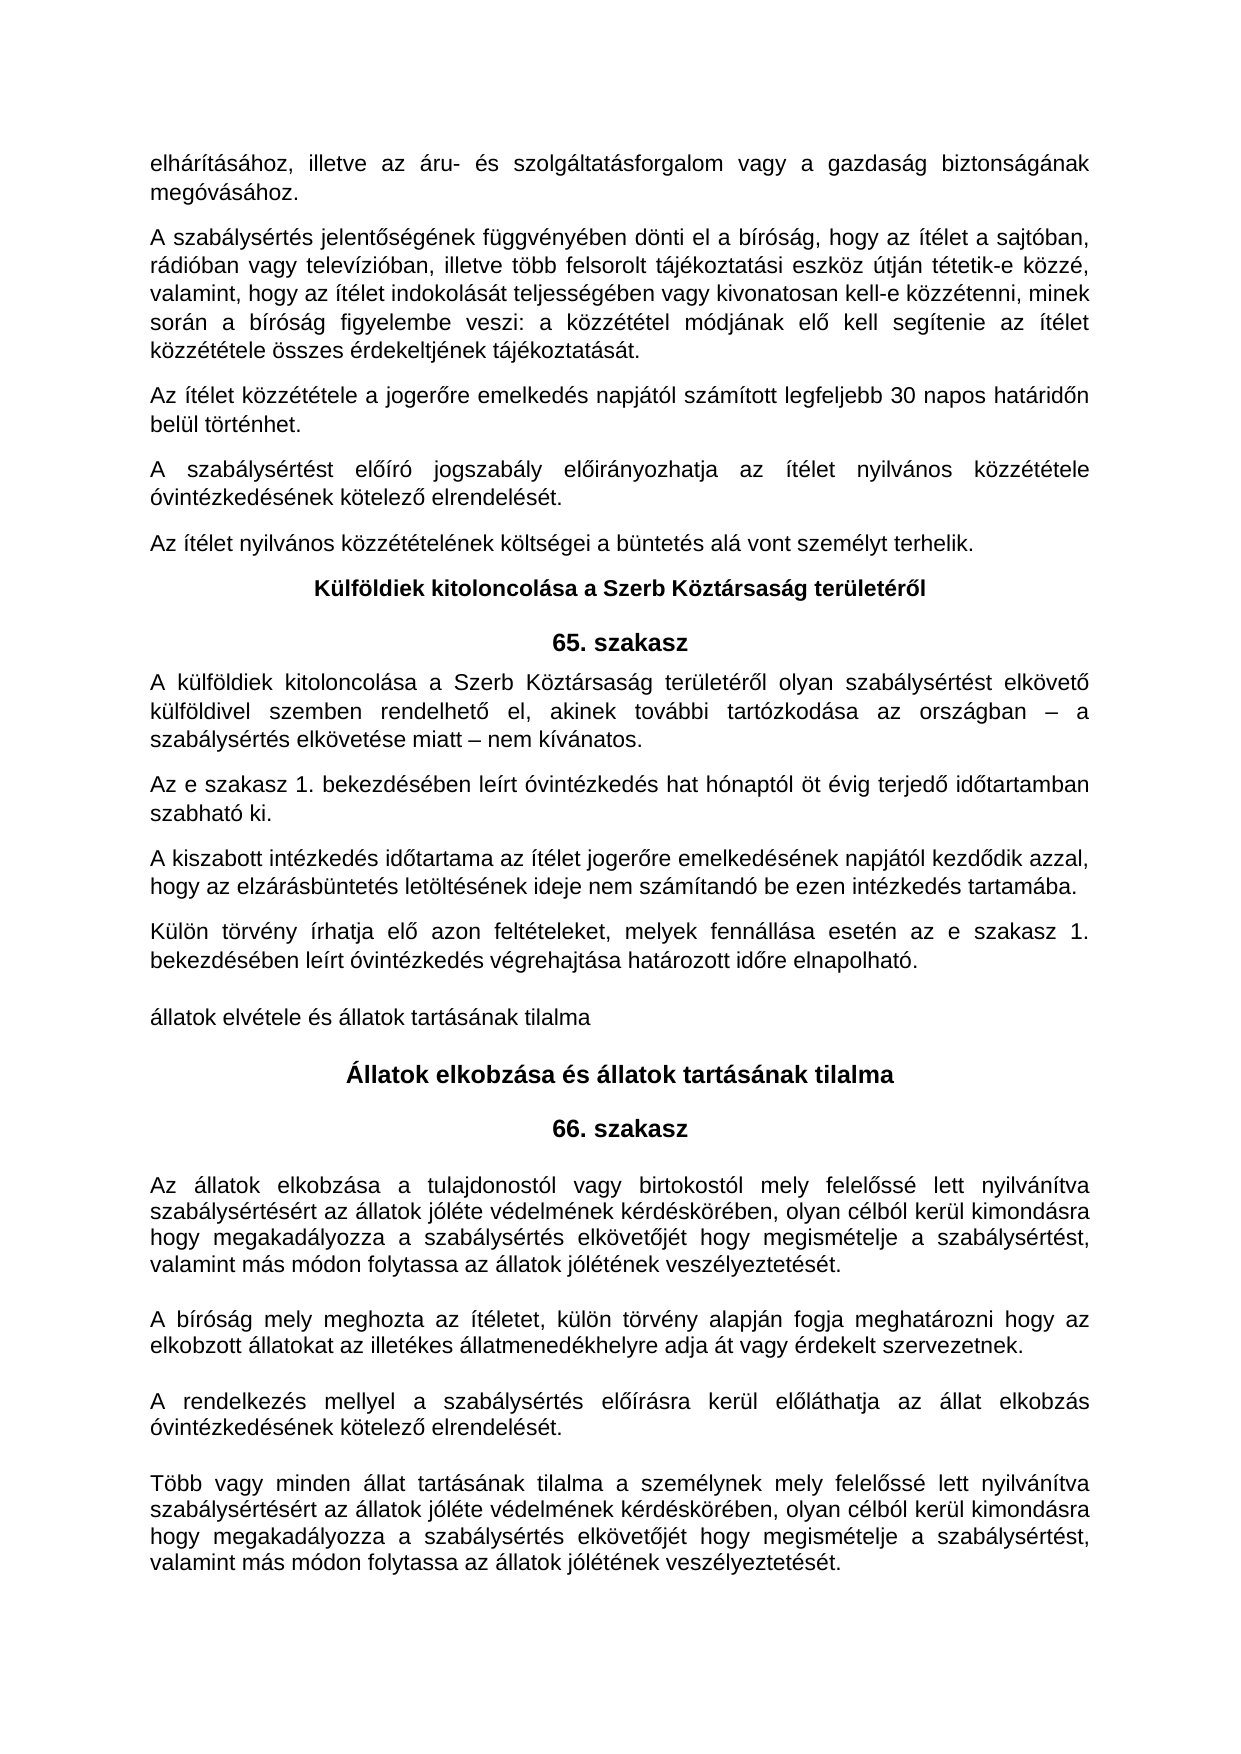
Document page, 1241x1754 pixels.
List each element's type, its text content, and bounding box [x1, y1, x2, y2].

text Az ítélet nyilvános közzétételének költségei a büntetés alá vont személyt terhelik. [150, 529, 1090, 556]
text Külön törvény írhatja elő azon feltételeket, melyek fennállása esetén az e szakasz 1. bekezdésében leírt óvintézkedés végrehajtása határozott időre elnapolható. [150, 918, 1090, 973]
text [150, 150, 1090, 205]
text Külföldiek kitoloncolása a Szerb Köztársaság területéről [150, 574, 1090, 601]
text A kiszabott intézkedés időtartama az ítélet jogerőre emelkedésének napjától kezdődik azzal, hogy az elzárásbüntetés letöltésének ideje nem számítandó be ezen intézkedés tartamába. [150, 845, 1090, 899]
text A rendelkezés mellyel a szabálysértés előírásra kerül előláthatja az állat elkobzás óvintézkedésének kötelező elrendelését. [150, 1388, 1090, 1441]
text A szabálysértést előíró jogszabály előirányozhatja az ítélet nyilvános közzététele óvintézkedésének kötelező elrendelését. [150, 456, 1090, 511]
text A külföldiek kitoloncolása a Szerb Köztársaság területéről olyan szabálysértést elkövető külföldivel szemben rendelhető el, akinek további tartózkodása az országban – a szabálysértés elkövetése miatt – nem kívánatos. [150, 669, 1090, 752]
text Az ítélet közzététele a jogerőre emelkedés napjától számított legfeljebb 30 napos határidőn belül történhet. [150, 382, 1090, 437]
text A szabálysértés jelentőségének függvényében dönti el a bíróság, hogy az ítélet a sajtóban, rádióban vagy televízióban, illetve több felsorolt tájékoztatási eszköz útján tétetik-e közzé, valamint, hogy az ítélet indokolását teljességében vagy kivonatosan kell-e közzétenni, minek során a bíróság figyelembe veszi: a közzététel módjának elő kell segítenie az ítélet közzététele összes érdekeltjének tájékoztatását. [150, 223, 1090, 364]
text állatok elvétele és állatok tartásának tilalma [150, 1004, 1090, 1031]
text Állatok elkobzása és állatok tartásának tilalma [150, 1060, 1090, 1089]
text 65. szakasz [150, 628, 1090, 657]
text Az e szakasz 1. bekezdésében leírt óvintézkedés hat hónaptól öt évig terjedő időtartamban szabható ki. [150, 771, 1090, 826]
text Az állatok elkobzása a tulajdonostól vagy birtokostól mely felelőssé lett nyilvánítva szabálysértésért az állatok jóléte védelmének kérdéskörében, olyan célból kerül kimondásra hogy megakadályozza a szabálysértés elkövetőjét hogy megismételje a szabálysértést, valamint más módon folytassa az állatok jólétének veszélyeztetését. [150, 1172, 1090, 1277]
text Több vagy minden állat tartásának tilalma a személynek mely felelőssé lett nyilvánítva szabálysértésért az állatok jóléte védelmének kérdéskörében, olyan célból kerül kimondásra hogy megakadályozza a szabálysértés elkövetőjét hogy megismételje a szabálysértést, valamint más módon folytassa az állatok jólétének veszélyeztetését. [150, 1470, 1090, 1575]
text A bíróság mely meghozta az ítéletet, külön törvény alapján fogja meghatározni hogy az elkobzott állatokat az illetékes állatmenedékhelyre adja át vagy érdekelt szervezetnek. [150, 1306, 1090, 1359]
text 66. szakasz [150, 1114, 1090, 1142]
